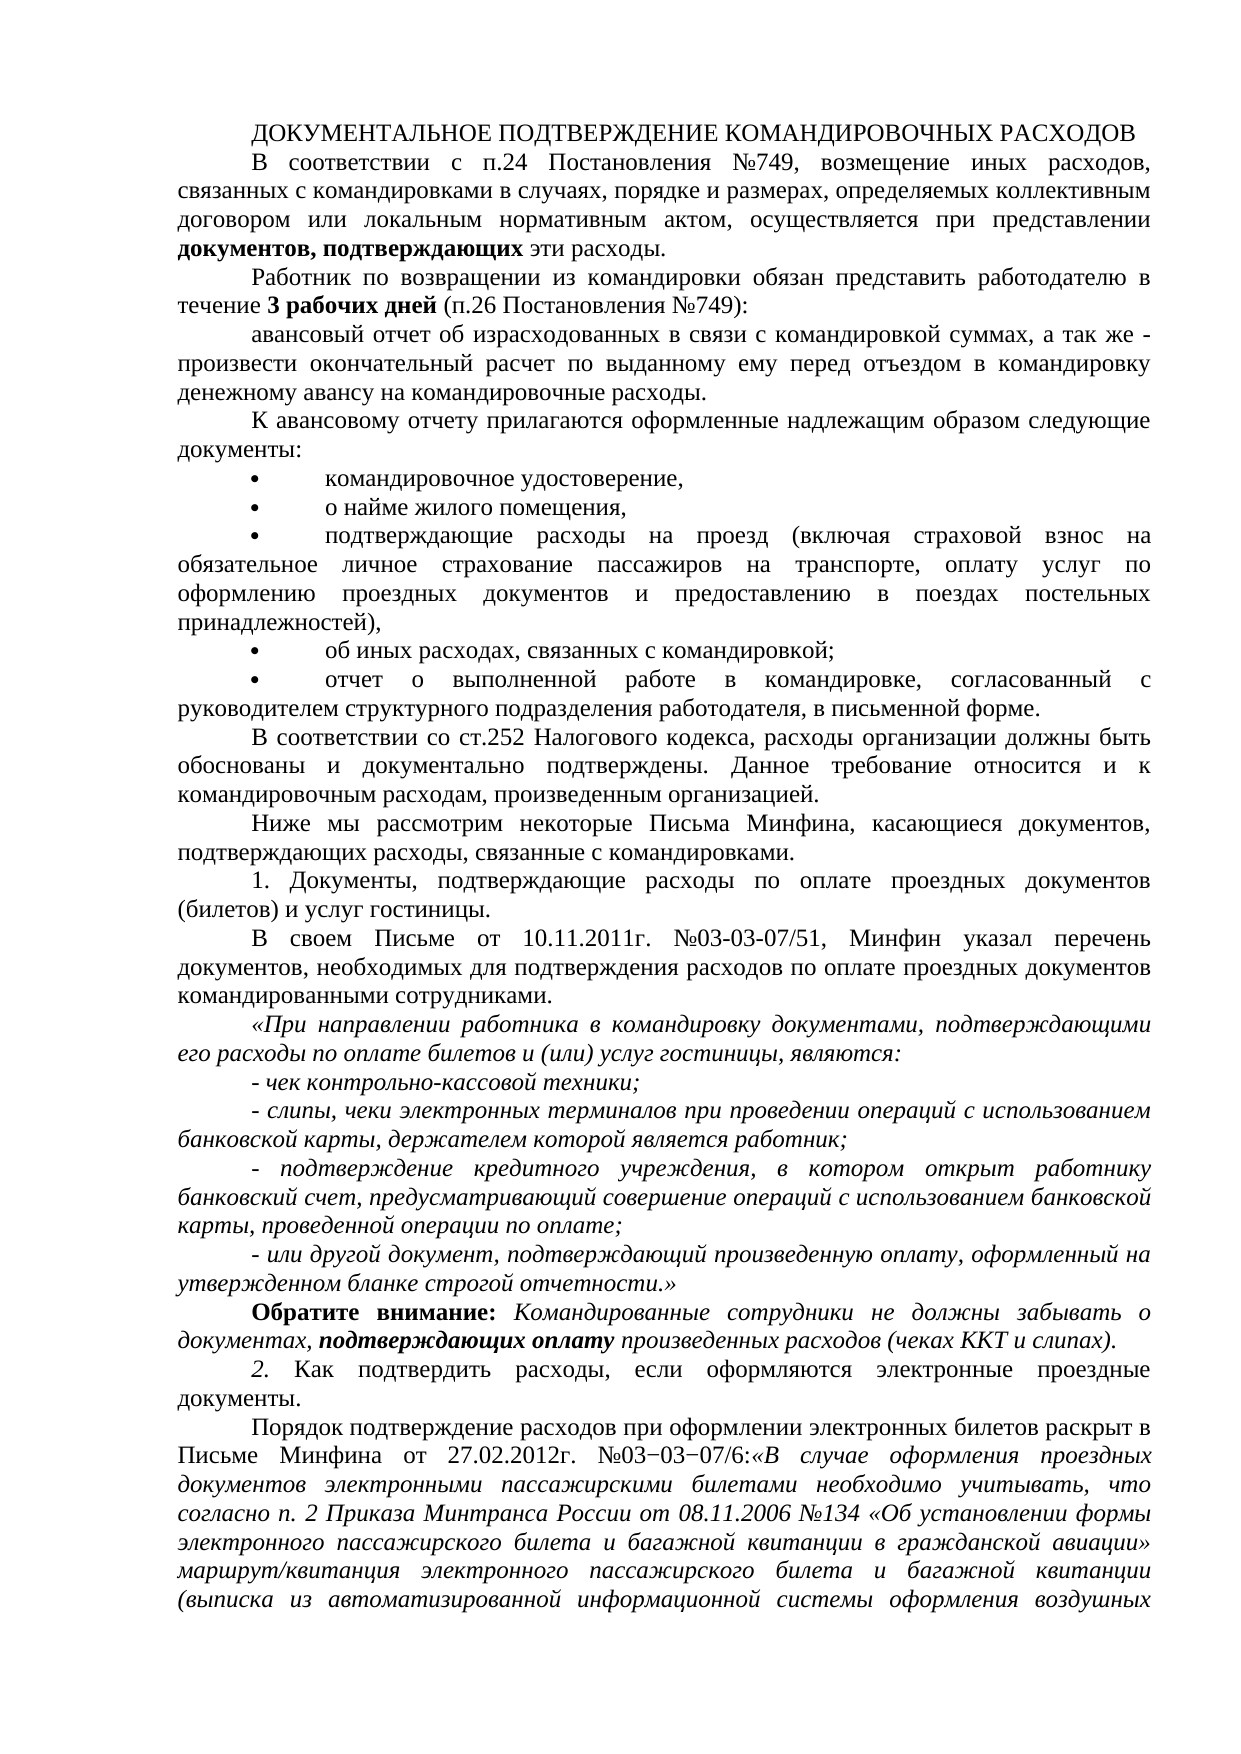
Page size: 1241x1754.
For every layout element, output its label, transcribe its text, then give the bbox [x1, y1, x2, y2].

text 1. Документы, подтверждающие расходы по оплате проездных документов (билетов) и услуг гостиницы. [177, 866, 1152, 923]
text Ниже мы рассмотрим некоторые Письма Минфина, касающиеся документов, подтверждающих расходы, связанные с командировками. [177, 808, 1152, 866]
text - или другой документ, подтверждающий произведенную оплату, оформленный на утвержденном бланке строгой отчетности.» [177, 1239, 1152, 1297]
text В соответствии со ст.252 Налогового кодекса, расходы организации должны быть обоснованы и документально подтверждены. Данное требование относится и к командировочным расходам, произведенным организацией. [177, 722, 1152, 808]
text В соответствии с п.24 Постановления №749, возмещение иных расходов, связанных с командировками в случаях, порядке и размерах, определяемых коллективным договором или локальным нормативным актом, осуществляется при представлении документов, подтверждающих эти расходы. [177, 147, 1152, 262]
list командировочное удостоверение, [177, 463, 1152, 492]
list подтверждающие расходы на проезд (включая страховой взнос на обязательное личное страхование пассажиров на транспорте, оплату услуг по оформлению проездных документов и предоставлению в поездах постельных принадлежностей), [177, 521, 1152, 636]
text - чек контрольно-кассовой техники; [177, 1067, 1152, 1096]
list отчет о выполненной работе в командировке, согласованный с руководителем структурного подразделения работодателя, в письменной форме. [177, 664, 1152, 722]
text - подтверждение кредитного учреждения, в котором открыт работнику банковский счет, предусматривающий совершение операций с использованием банковской карты, проведенной операции по оплате; [177, 1153, 1152, 1239]
text ДОКУМЕНТАЛЬНОЕ ПОДТВЕРЖДЕНИЕ КОМАНДИРОВОЧНЫХ РАСХОДОВ [177, 118, 1152, 147]
list об иных расходах, связанных с командировкой; [177, 636, 1152, 664]
text Обратите внимание: Командированные сотрудники не должны забывать о документах, подтверждающих оплату произведенных расходов (чеках ККТ и слипах). [177, 1297, 1152, 1354]
text авансовый отчет об израсходованных в связи с командировкой суммах, а так же - произвести окончательный расчет по выданному ему перед отъездом в командировку денежному авансу на командировочные расходы. [177, 319, 1152, 406]
text - слипы, чеки электронных терминалов при проведении операций с использованием банковской карты, держателем которой является работник; [177, 1096, 1152, 1153]
text Работник по возвращении из командировки обязан представить работодателю в течение 3 рабочих дней (п.26 Постановления №749): [177, 262, 1152, 319]
text В своем Письме от 10.11.2011г. №03-03-07/51, Минфин указал перечень документов, необходимых для подтверждения расходов по оплате проездных документов командированными сотрудниками. [177, 923, 1152, 1009]
text К авансовому отчету прилагаются оформленные надлежащим образом следующие документы: [177, 406, 1152, 463]
text «При направлении работника в командировку документами, подтверждающими его расходы по оплате билетов и (или) услуг гостиницы, являются: [177, 1009, 1152, 1067]
text 2. Как подтвердить расходы, если оформляются электронные проездные документы. [177, 1354, 1152, 1412]
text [177, 1412, 1152, 1613]
list о найме жилого помещения, [177, 492, 1152, 521]
